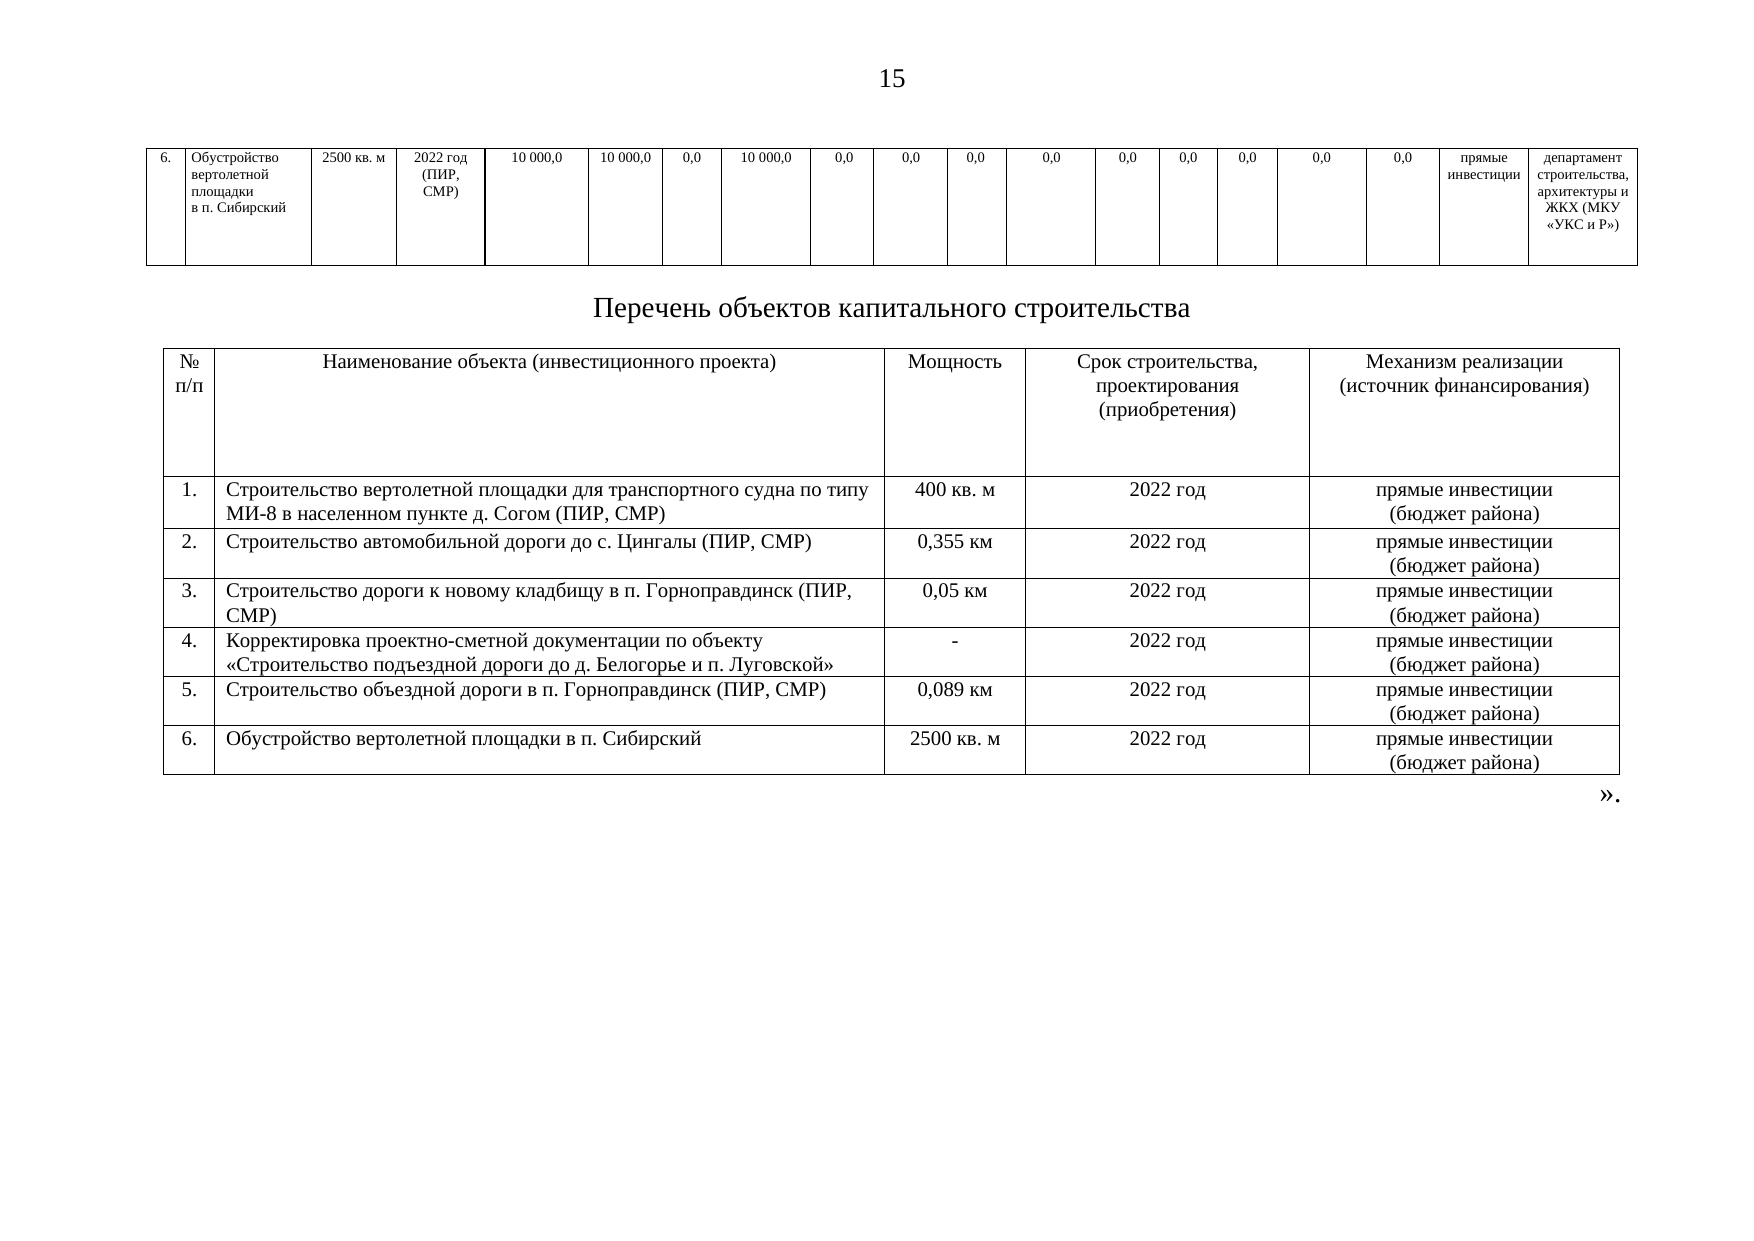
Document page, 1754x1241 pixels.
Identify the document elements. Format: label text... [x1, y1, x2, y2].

table_cell 1. [164, 477, 214, 528]
table_cell Корректировка проектно-сметной документации по объекту «Строительство подъездной дороги до д. Белогорье и п. Луговской» [215, 628, 884, 676]
table_cell 2022 год [1026, 529, 1309, 577]
table_cell прямые инвестиции (бюджет района) [1310, 579, 1619, 627]
table_cell 0,0 [1218, 149, 1277, 265]
table_cell Строительство дороги к новому кладбищу в п. Горноправдинск (ПИР, СМР) [215, 579, 884, 627]
table_cell 0,0 [948, 149, 1006, 265]
table_cell 10 000,0 [722, 149, 810, 265]
table_cell 0,0 [1096, 149, 1159, 265]
table_cell 0,0 [1160, 149, 1217, 265]
table_cell 2022 год (ПИР, СМР) [397, 149, 484, 265]
table_cell 2022 год [1026, 726, 1309, 774]
table_cell 10 000,0 [589, 149, 662, 265]
table_cell Обустройство вертолетной площадки в п. Сибирский [186, 149, 311, 265]
table_cell 400 кв. м [885, 477, 1025, 528]
table_cell 3. [164, 579, 214, 627]
table_cell 2500 кв. м [885, 726, 1025, 774]
table_cell прямые инвестиции (бюджет района) [1310, 677, 1619, 725]
table_cell Строительство вертолетной площадки для транспортного судна по типу МИ-8 в населенном пункте д. Согом (ПИР, СМР) [215, 477, 884, 528]
table_cell - [885, 628, 1025, 676]
table_cell 2022 год [1026, 579, 1309, 627]
text Перечень объектов капитального строительства [162, 290, 1621, 323]
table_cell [1529, 149, 1637, 265]
table_cell 5. [164, 677, 214, 725]
table_header Срок строительства, проектирования (приобретения) [1026, 349, 1309, 476]
table_header № п/п [164, 349, 214, 476]
table_header Механизм реализации (источник финансирования) [1310, 349, 1619, 476]
table_cell 6. [164, 726, 214, 774]
table_cell 0,0 [811, 149, 873, 265]
table_cell прямые инвестиции [1440, 149, 1528, 265]
table_cell прямые инвестиции (бюджет района) [1310, 726, 1619, 774]
table_cell 10 000,0 [486, 149, 588, 265]
table_cell прямые инвестиции (бюджет района) [1310, 628, 1619, 676]
table_cell 0,355 км [885, 529, 1025, 577]
table_header Наименование объекта (инвестиционного проекта) [215, 349, 884, 476]
table_header Мощность [885, 349, 1025, 476]
table_cell 2022 год [1026, 477, 1309, 528]
text ». [162, 775, 1621, 809]
table_cell 0,0 [1007, 149, 1095, 265]
table_cell 2022 год [1026, 628, 1309, 676]
table_cell 0,0 [874, 149, 947, 265]
table_cell 0,0 [1367, 149, 1439, 265]
table_cell Обустройство вертолетной площадки в п. Сибирский [215, 726, 884, 774]
table_cell 0,0 [663, 149, 721, 265]
table_cell 0,089 км [885, 677, 1025, 725]
table_cell прямые инвестиции (бюджет района) [1310, 529, 1619, 577]
table_cell 2022 год [1026, 677, 1309, 725]
table_cell 6. [147, 149, 185, 265]
table_cell 0,05 км [885, 579, 1025, 627]
table_cell прямые инвестиции (бюджет района) [1310, 477, 1619, 528]
table_cell Строительство объездной дороги в п. Горноправдинск (ПИР, СМР) [215, 677, 884, 725]
table_cell 2. [164, 529, 214, 577]
table_cell 0,0 [1278, 149, 1366, 265]
table_cell 2500 кв. м [312, 149, 396, 265]
table_cell Строительство автомобильной дороги до с. Цингалы (ПИР, СМР) [215, 529, 884, 577]
table_cell 4. [164, 628, 214, 676]
